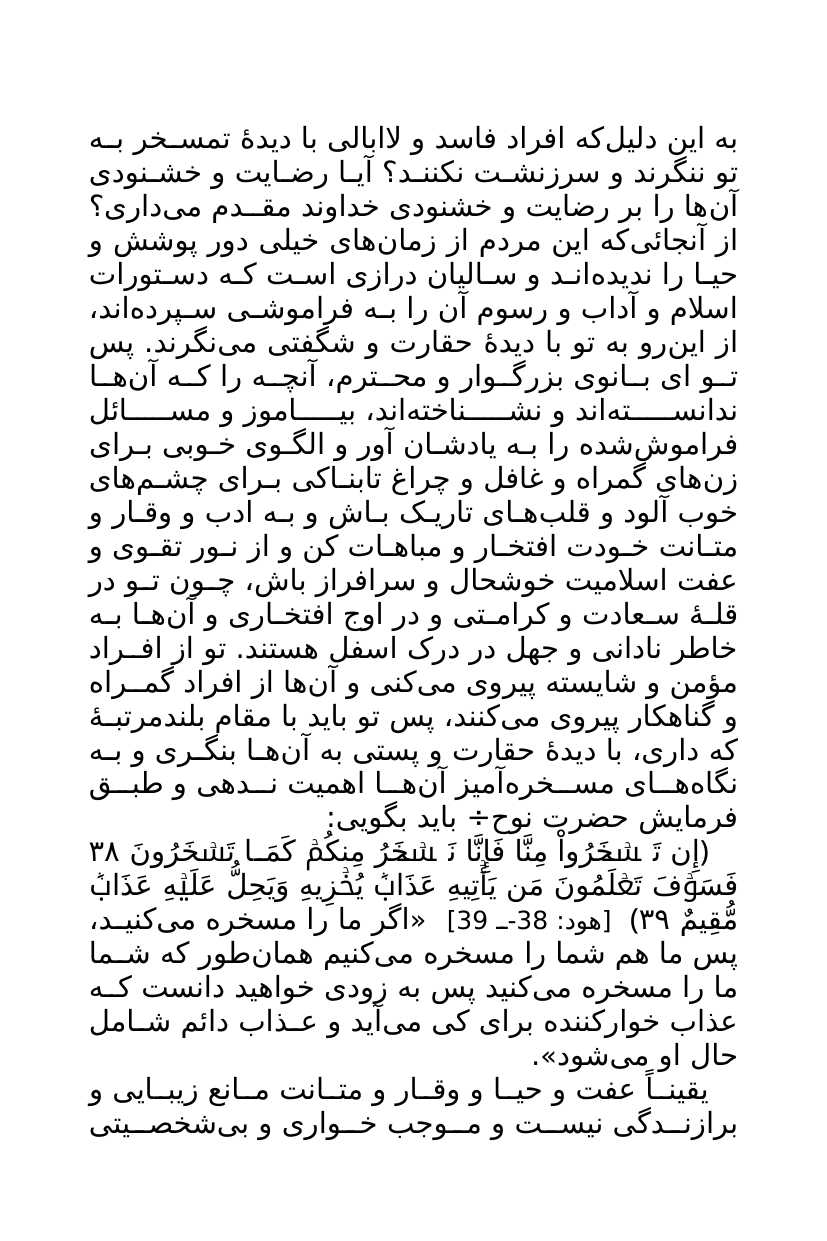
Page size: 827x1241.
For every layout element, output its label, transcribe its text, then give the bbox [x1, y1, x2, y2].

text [89, 1072, 738, 1140]
text ﴿إِن تَسۡخَرُواْ مِنَّا فَإِنَّا نَسۡخَرُ مِنكُمۡ كَمَا تَسۡخَرُونَ ٣٨ فَسَوۡفَ تَعۡلَمُونَ مَن يَأۡتِيهِ عَذَابٞ يُخۡزِيهِ وَيَحِلُّ عَلَيۡهِ عَذَابٞ مُّقِيمٌ ٣٩﴾ [هود: 38- 39] «اگر ما را مسخره می‌کنید، پس ما هم شما را مسخره می‌کنیم همان‌طور که شما ما را مسخره می‌کنید پس به زودی خواهید دانست که عذاب خوارکننده برای کی می‌آید و عذاب دائم شامل حال او می‌شود». [89, 835, 738, 1072]
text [89, 122, 738, 835]
